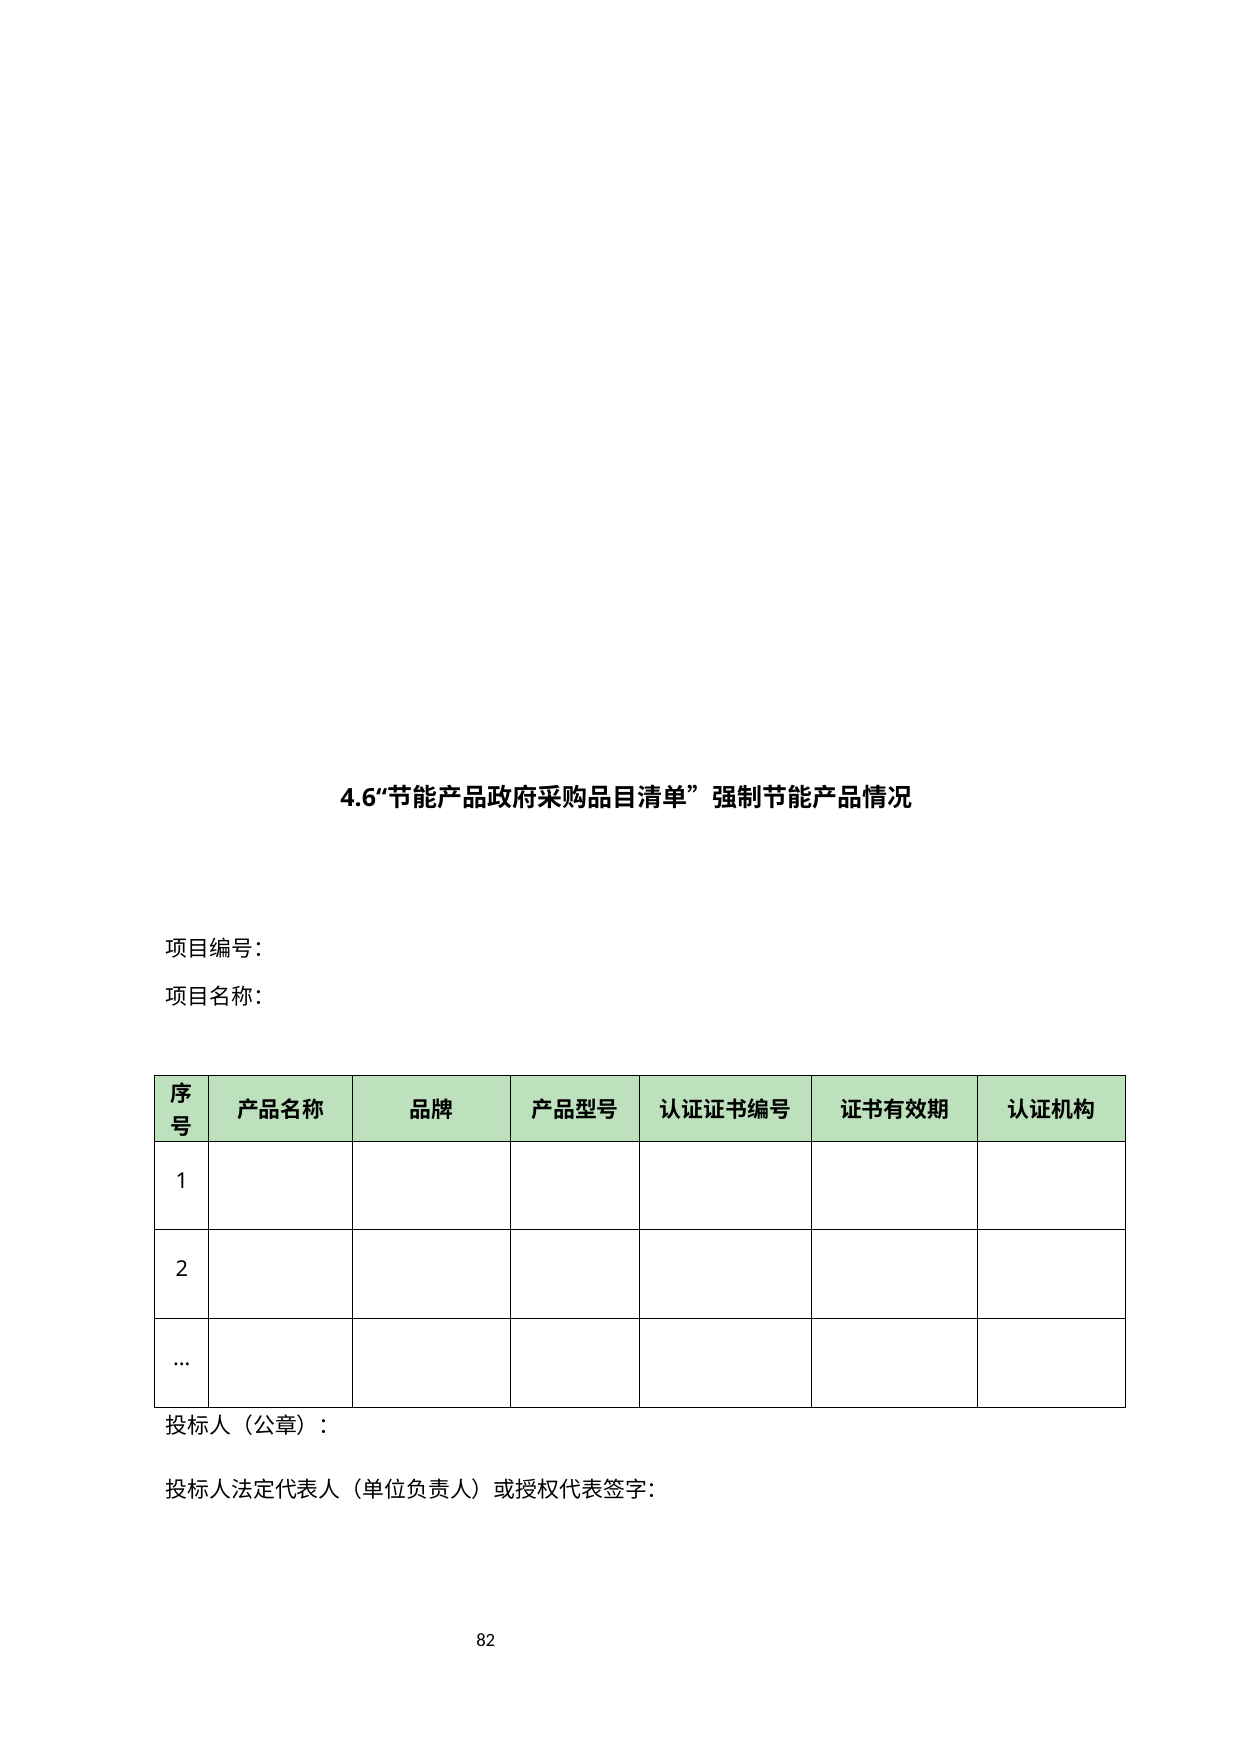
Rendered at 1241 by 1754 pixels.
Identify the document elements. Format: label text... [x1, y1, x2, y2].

text 项目名称： [165, 979, 1087, 1011]
table_cell [640, 1142, 811, 1229]
text 投标人（公章）： [165, 1408, 1087, 1440]
table_header 序号 [155, 1076, 208, 1141]
table_cell [812, 1230, 977, 1318]
table_cell [209, 1142, 352, 1229]
text 投标人法定代表人（单位负责人）或授权代表签字： [165, 1472, 1087, 1504]
text 项目编号： [165, 931, 1087, 963]
table_cell [812, 1142, 977, 1229]
text 4.6“节能产品政府采购品目清单”强制节能产品情况 [165, 763, 1087, 828]
table_cell [209, 1230, 352, 1318]
table_cell [978, 1230, 1125, 1318]
table_header 产品型号 [511, 1076, 639, 1141]
table_header 认证机构 [978, 1076, 1125, 1141]
table_cell [511, 1230, 639, 1318]
table_cell [978, 1142, 1125, 1229]
table_header 证书有效期 [812, 1076, 977, 1141]
table_header 认证证书编号 [640, 1076, 811, 1141]
table_cell [812, 1319, 977, 1407]
table_cell [640, 1230, 811, 1318]
table_cell [511, 1142, 639, 1229]
table_cell 2 [155, 1230, 208, 1318]
table_header 产品名称 [209, 1076, 352, 1141]
table_cell [209, 1319, 352, 1407]
table_cell 1 [155, 1142, 208, 1229]
table_cell … [155, 1319, 208, 1407]
table_cell [353, 1319, 510, 1407]
table_cell [978, 1319, 1125, 1407]
table_cell [353, 1230, 510, 1318]
table_cell [353, 1142, 510, 1229]
table_cell [640, 1319, 811, 1407]
table_cell [511, 1319, 639, 1407]
table_header 品牌 [353, 1076, 510, 1141]
